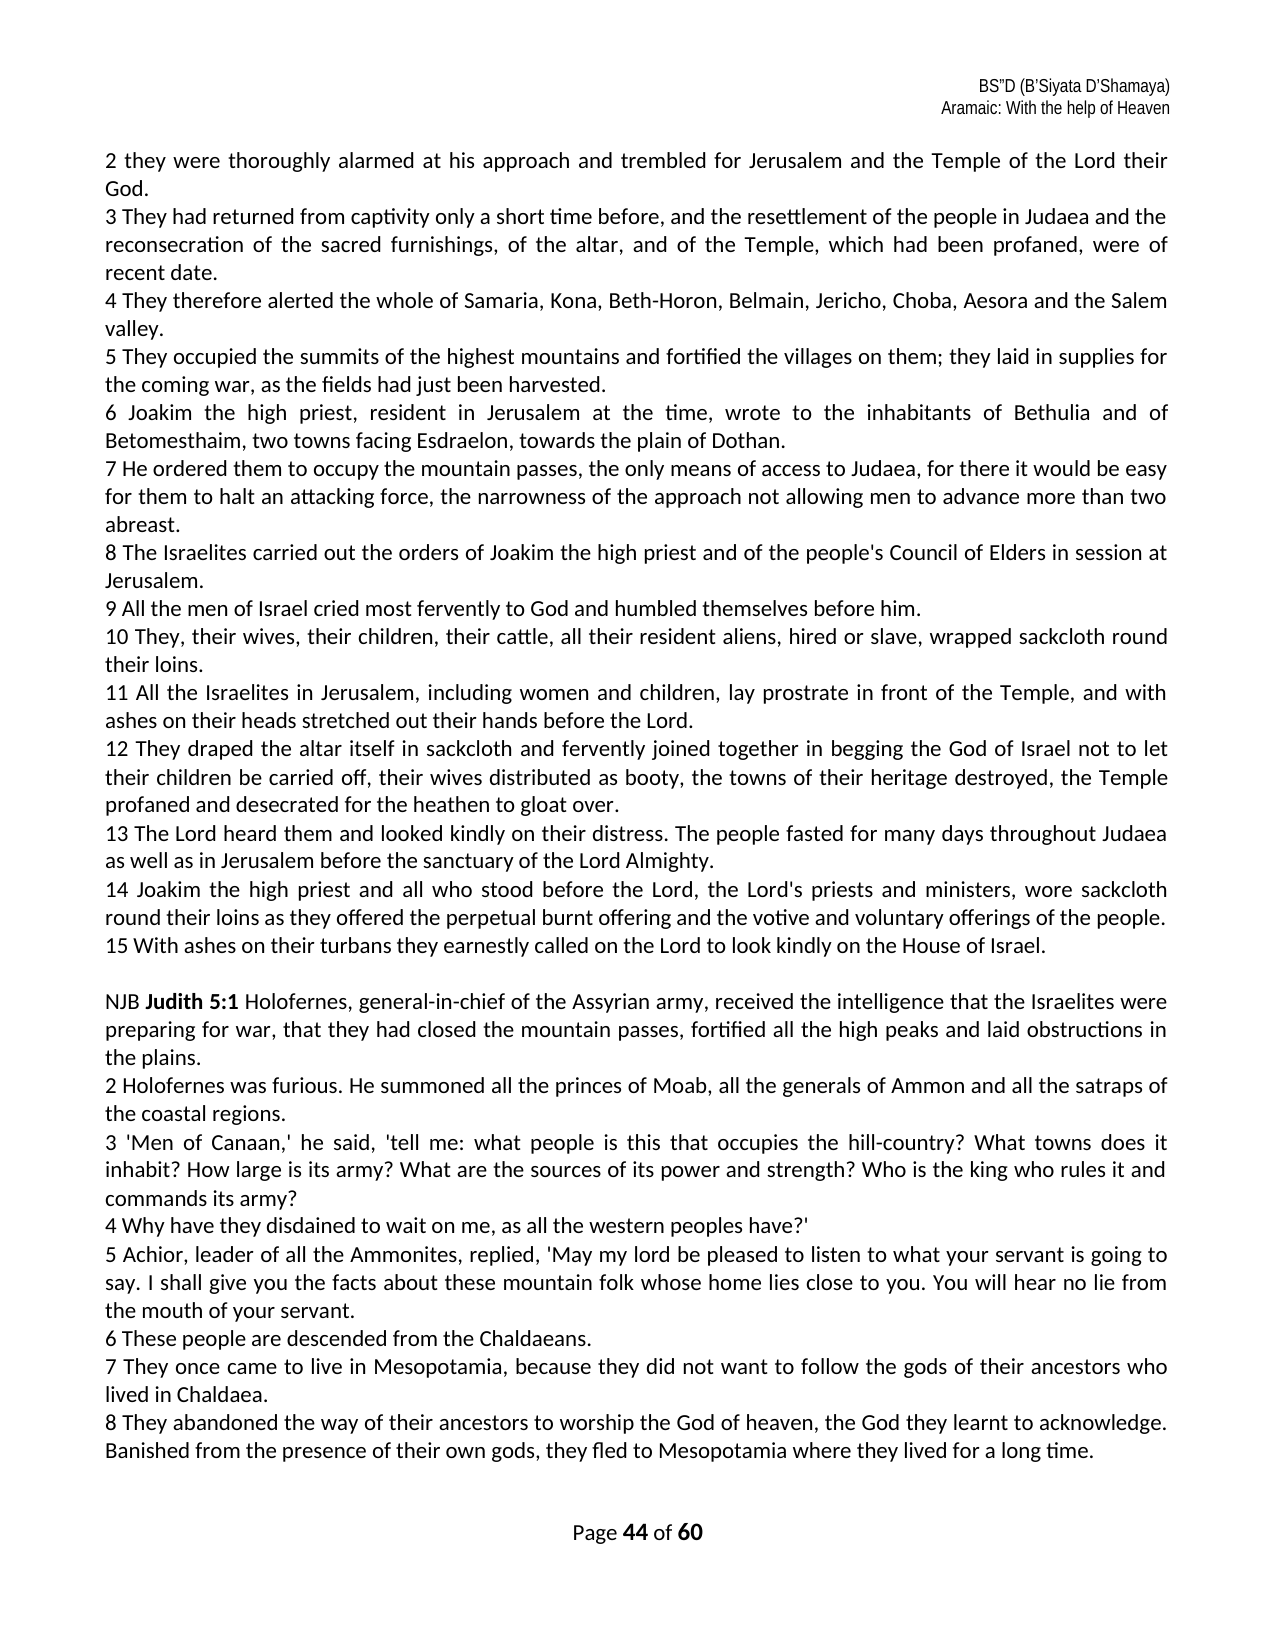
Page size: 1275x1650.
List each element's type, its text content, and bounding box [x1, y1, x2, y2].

text ‎3 'Men of Canaan,' he said, 'tell me: what people is this that occupies ‎the hill-country? What towns does it inhabit? How large is its army? ‎What are the sources of its power and strength? Who is the king who ‎rules it and commands its army?‎ [105, 1128, 1170, 1212]
text ‎11 All the Israelites in Jerusalem, including women and children, lay ‎prostrate in front of the Temple, and with ashes on their heads ‎stretched out their hands before the Lord.‎ [105, 678, 1170, 734]
text ‎13 The Lord heard them and looked kindly on their distress. The ‎people fasted for many days throughout Judaea as well as in ‎Jerusalem before the sanctuary of the Lord Almighty.‎ [105, 819, 1170, 875]
text ‎5 Achior, leader of all the Ammonites, replied, 'May my lord be ‎pleased to listen to what your servant is going to say. I shall give you ‎the facts about these mountain folk whose home lies close to you. ‎You will hear no lie from the mouth of your servant.‎ [105, 1240, 1170, 1324]
text ‎12 They draped the altar itself in sackcloth and fervently joined ‎together in begging the God of Israel not to let their children be carried ‎off, their wives distributed as booty, the towns of their heritage ‎destroyed, the Temple profaned and desecrated for the heathen to ‎gloat over.‎ [105, 734, 1170, 819]
text ‎6 These people are descended from the Chaldaeans.‎ [105, 1324, 1170, 1352]
text ‎2 Holofernes was furious. He summoned all the princes of Moab, all ‎the generals of Ammon and all the satraps of the coastal regions.‎ [105, 1072, 1170, 1128]
text ‎7 They once came to live in Mesopotamia, because they did not want ‎to follow the gods of their ancestors who lived in Chaldaea.‎ [105, 1352, 1170, 1408]
text ‎7 He ordered them to occupy the mountain passes, the only means of ‎access to Judaea, for there it would be easy for them to halt an ‎attacking force, the narrowness of the approach not allowing men to ‎advance more than two abreast.‎ [105, 454, 1170, 538]
text ‎8 They abandoned the way of their ancestors to worship the God of ‎heaven, the God they learnt to acknowledge. Banished from the ‎presence of their own gods, they fled to Mesopotamia where they ‎lived for a long time.‎ [105, 1408, 1170, 1464]
text ‎14 Joakim the high priest and all who stood before the Lord, the ‎Lord's priests and ministers, wore sackcloth round their loins as they ‎offered the perpetual burnt offering and the votive and voluntary ‎offerings of the people.‎ [105, 875, 1170, 931]
text ‎5 They occupied the summits of the highest mountains and fortified ‎the villages on them; they laid in supplies for the coming war, as the ‎fields had just been harvested.‎ [105, 342, 1170, 398]
text ‎2 they were thoroughly alarmed at his approach and trembled for ‎Jerusalem and the Temple of the Lord their God.‎ [105, 146, 1170, 202]
text ‎4 Why have they disdained to wait on me, as all the western peoples ‎have?'‎ [105, 1212, 1170, 1240]
text ‎6 Joakim the high priest, resident in Jerusalem at the time, wrote to ‎the inhabitants of Bethulia and of Betomesthaim, two towns facing ‎Esdraelon, towards the plain of Dothan.‎ [105, 398, 1170, 454]
text ‎10 They, their wives, their children, their cattle, all their resident ‎aliens, hired or slave, wrapped sackcloth round their loins.‎ [105, 622, 1170, 678]
text ‎3 They had returned from captivity only a short time before, and the ‎resettlement of the people in Judaea and the reconsecration of the ‎sacred furnishings, of the altar, and of the Temple, which had been ‎profaned, were of recent date.‎ [105, 202, 1170, 286]
text ‎15 With ashes on their turbans they earnestly called on the Lord to ‎look kindly on the House of Israel.‎ [105, 931, 1170, 959]
text ‎8 The Israelites carried out the orders of Joakim the high priest and of ‎the people's Council of Elders in session at Jerusalem.‎ [105, 538, 1170, 594]
text ‎4 They therefore alerted the whole of Samaria, Kona, Beth-Horon, ‎Belmain, Jericho, Choba, Aesora and the Salem valley.‎ [105, 286, 1170, 342]
text NJB Judith 5:1 Holofernes, general-in-chief of the Assyrian army, ‎received the intelligence that the Israelites were preparing for war, that ‎they had closed the mountain passes, fortified all the high peaks and ‎laid obstructions in the plains.‎ [105, 987, 1170, 1072]
text ‎9 All the men of Israel cried most fervently to God and humbled ‎themselves before him.‎ [105, 594, 1170, 622]
